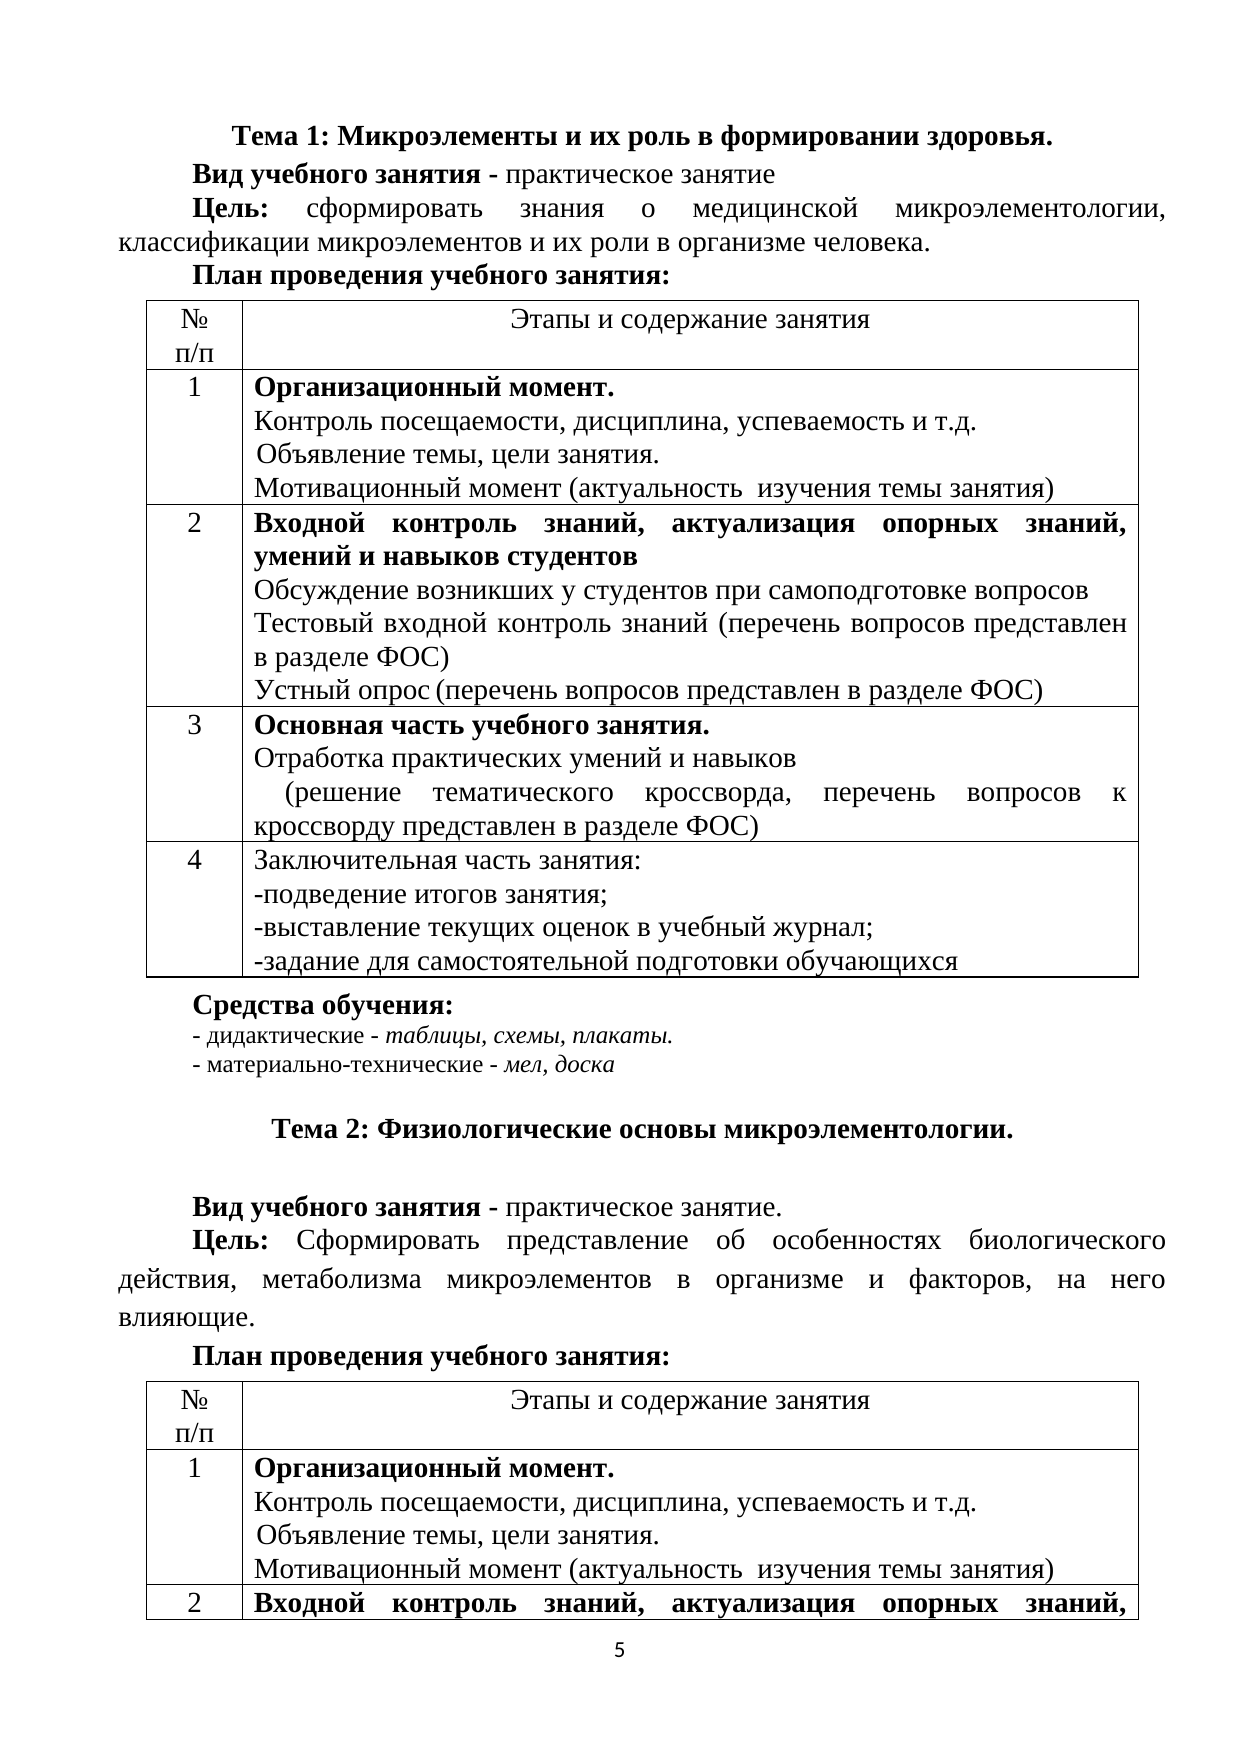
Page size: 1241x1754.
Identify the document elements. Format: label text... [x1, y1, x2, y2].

table_header Этапы и содержание занятия [243, 301, 1138, 368]
table_header № п/п [147, 1382, 242, 1449]
text - дидактические - таблицы, схемы, плакаты. [118, 1021, 1167, 1049]
table_cell 2 [147, 505, 242, 706]
table_cell Основная часть учебного занятия. Отработка практических умений и навыков (решение тематического кроссворда, перечень вопросов к кроссворду представлен в разделе ФОС) [243, 707, 1138, 841]
table_cell Организационный момент. Контроль посещаемости, дисциплина, успеваемость и т.д. Объявление темы, цели занятия. Мотивационный момент (актуальность изучения темы занятия) [243, 370, 1138, 504]
table_header № п/п [147, 301, 242, 368]
table_cell 1 [147, 1450, 242, 1584]
text Средства обучения: [118, 987, 1167, 1021]
table_cell 1 [147, 370, 242, 504]
text План проведения учебного занятия: [118, 257, 1167, 291]
table_cell Заключительная часть занятия: -подведение итогов занятия; -выставление текущих оценок в учебный журнал; -задание для самостоятельной подготовки обучающихся [243, 842, 1138, 976]
text План проведения учебного занятия: [118, 1338, 1167, 1371]
text Вид учебного занятия - практическое занятие [118, 157, 1167, 190]
table_header Этапы и содержание занятия [243, 1382, 1138, 1449]
text - материально-технические - мел, доска [118, 1049, 1167, 1078]
table_cell 2 [147, 1585, 242, 1619]
text Тема 1: Микроэлементы и их роль в формировании здоровья. [118, 118, 1167, 152]
text Цель: сформировать знания о медицинской микроэлементологии, классификации микроэлементов и их роли в организме человека. [118, 190, 1167, 257]
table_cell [243, 1585, 1138, 1619]
table_cell 4 [147, 842, 242, 976]
text Вид учебного занятия - практическое занятие. [118, 1189, 1167, 1222]
table_cell 3 [147, 707, 242, 841]
text Тема 2: Физиологические основы микроэлементологии. [118, 1112, 1167, 1145]
table_cell Организационный момент. Контроль посещаемости, дисциплина, успеваемость и т.д. Объявление темы, цели занятия. Мотивационный момент (актуальность изучения темы занятия) [243, 1450, 1138, 1584]
text Цель: Сформировать представление об особенностях биологического действия, метаболизма микроэлементов в организме и факторов, на него влияющие. [118, 1222, 1167, 1333]
